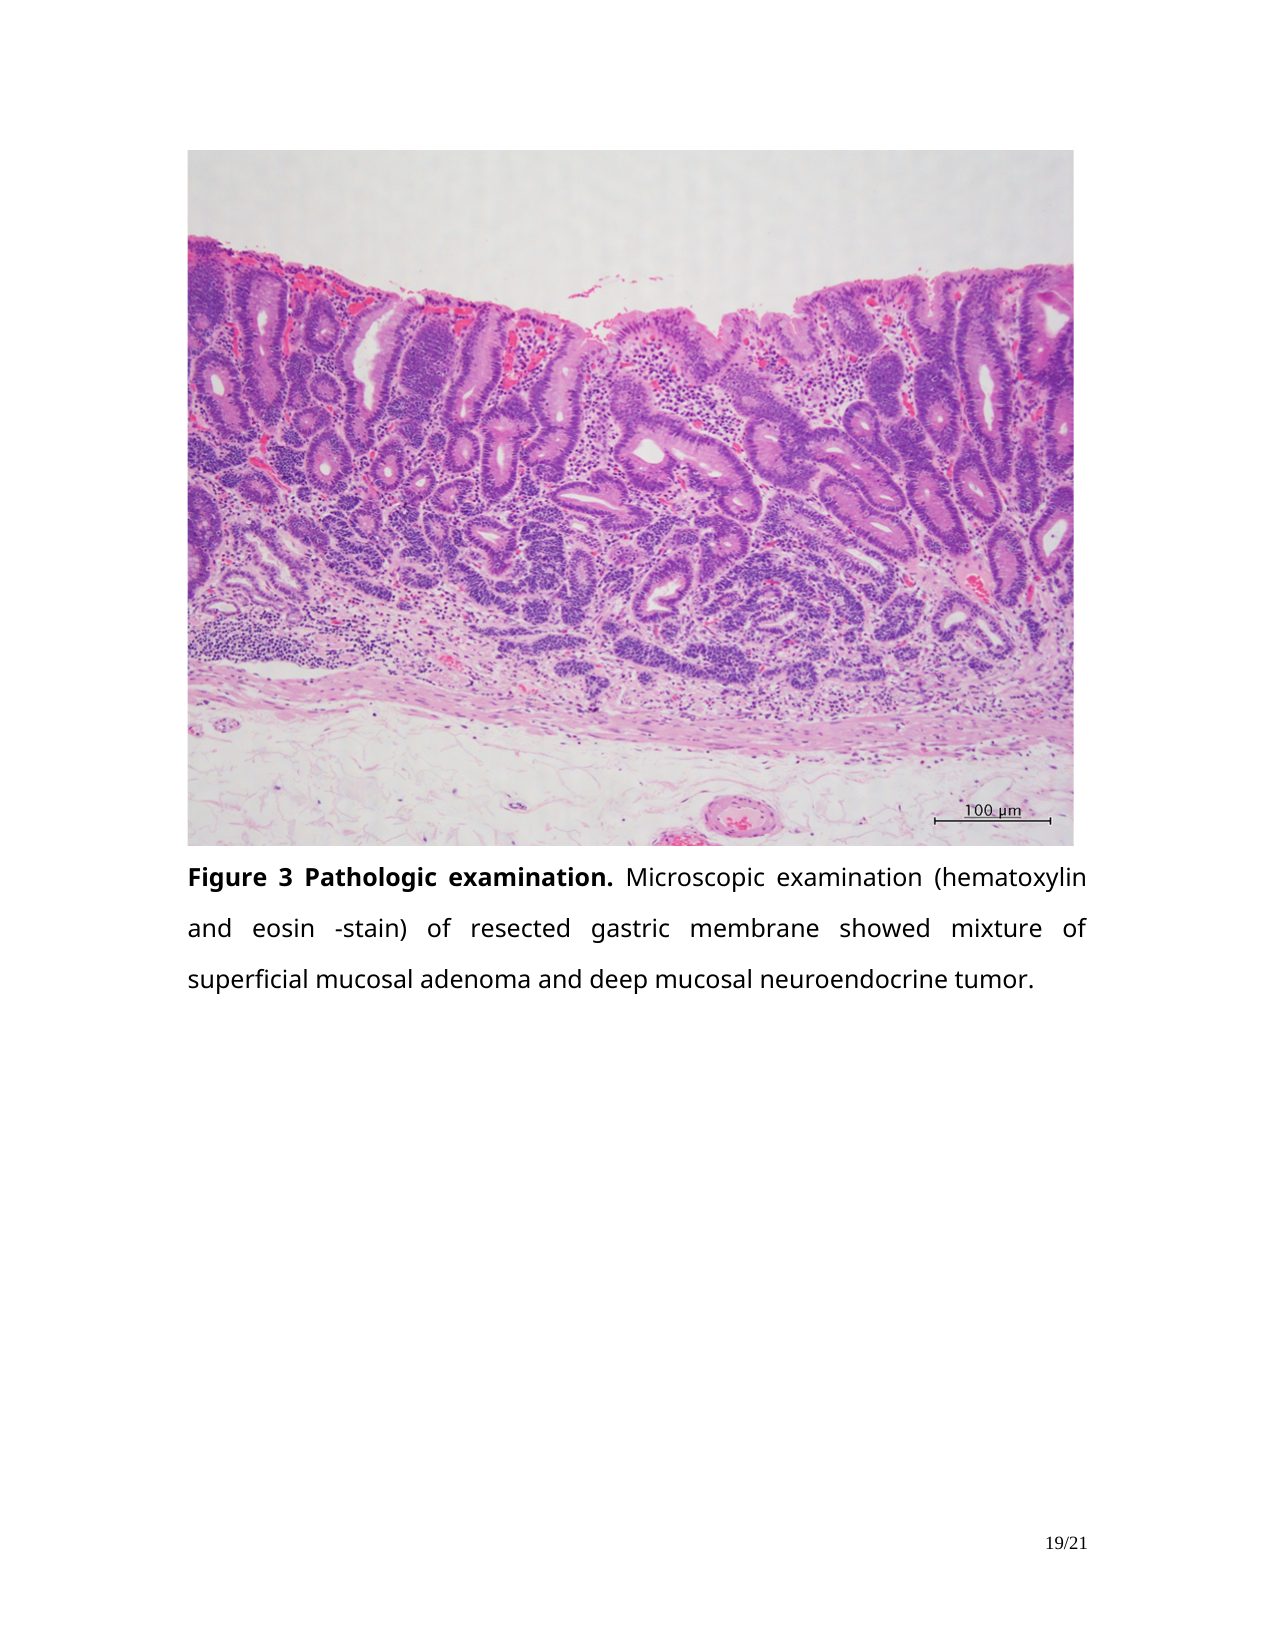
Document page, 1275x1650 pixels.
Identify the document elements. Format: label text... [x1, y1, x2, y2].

text Figure 3 Pathologic examination. Microscopic examination (hematoxylin and eosin -stain) of resected gastric membrane showed mixture of superficial mucosal adenoma and deep mucosal neuroendocrine tumor. [187, 859, 1087, 996]
picture [187, 150, 1074, 846]
